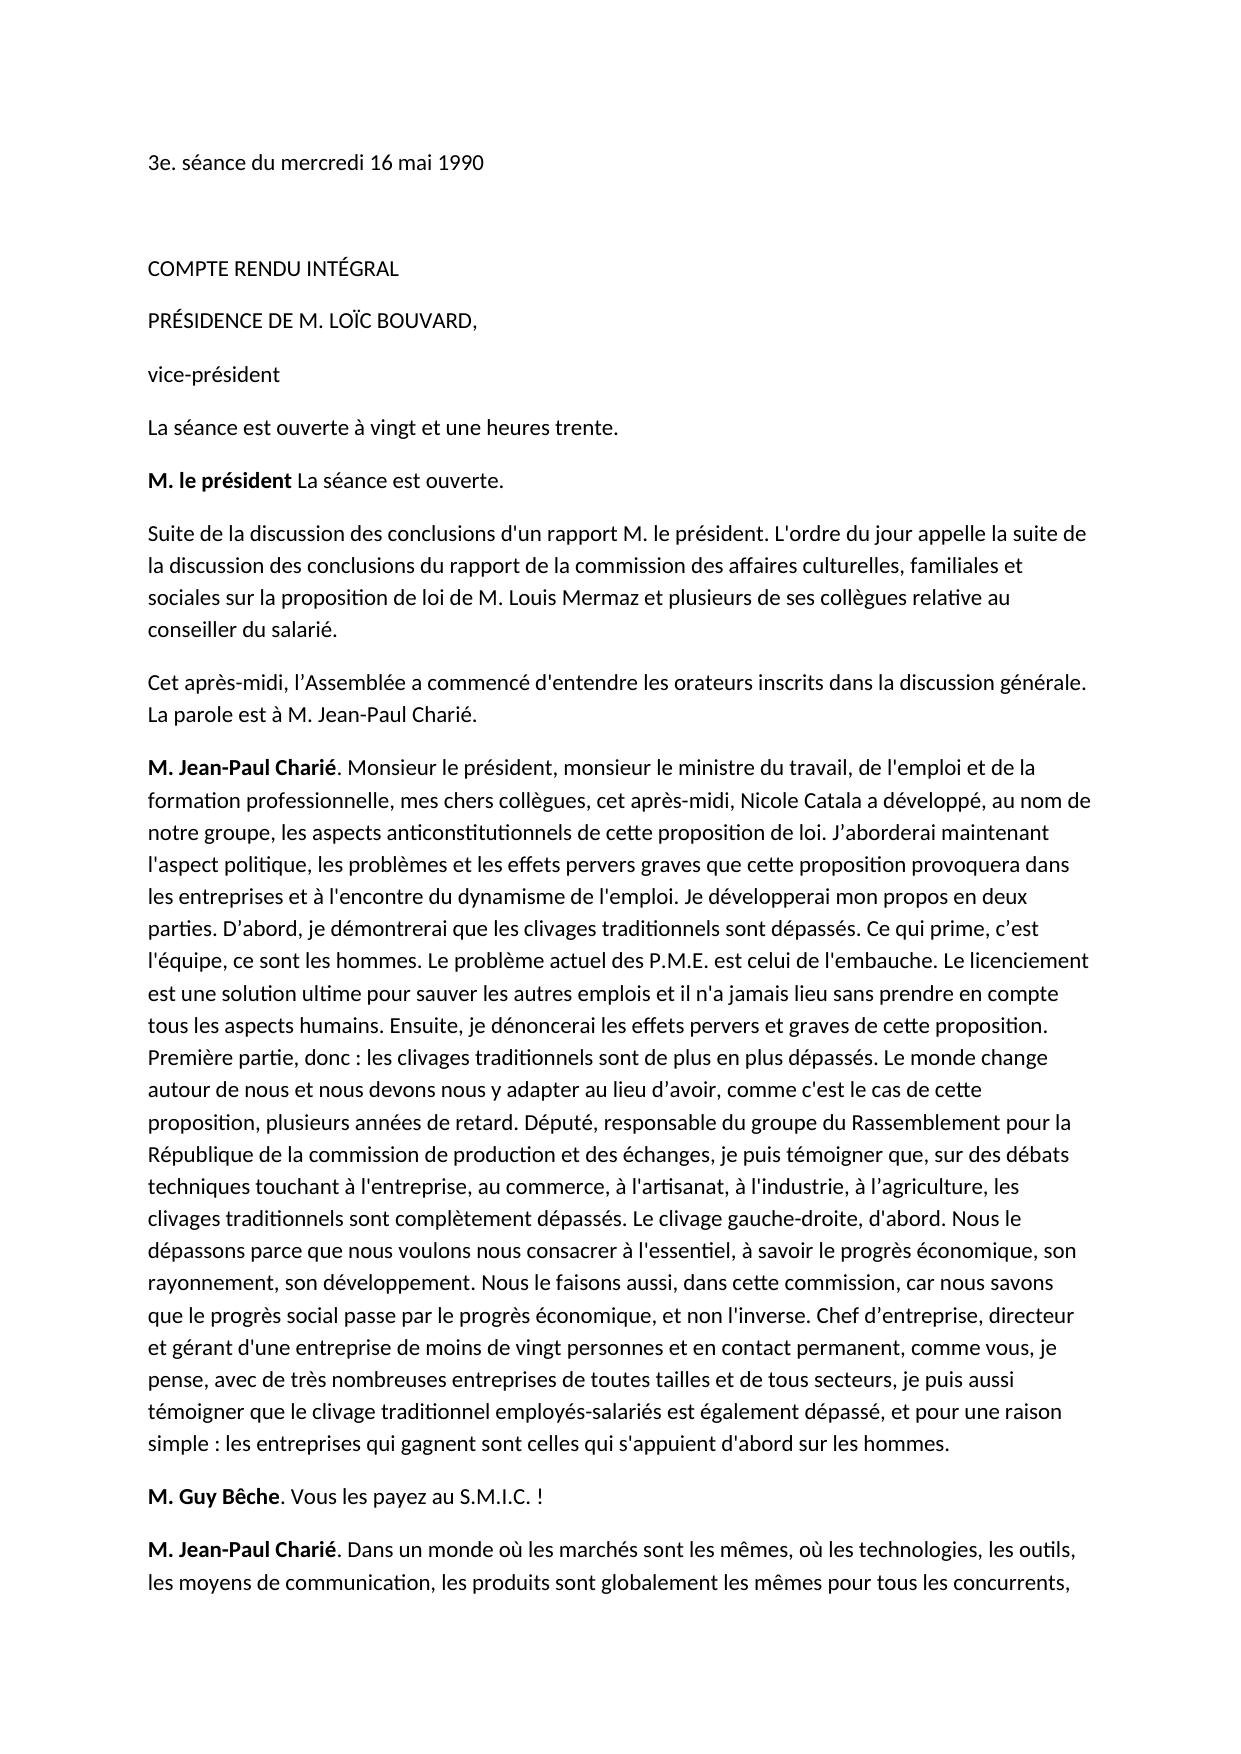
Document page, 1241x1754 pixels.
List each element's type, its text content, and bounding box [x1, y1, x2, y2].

text 3e. séance du mercredi 16 mai 1990 [148, 148, 1093, 176]
text Cet après-midi, l’Assemblée a commencé d'entendre les orateurs inscrits dans la discussion générale. La parole est à M. Jean-Paul Charié. [148, 668, 1093, 728]
text COMPTE RENDU INTÉGRAL [148, 254, 1093, 282]
text vice-président [148, 360, 1093, 388]
text M. Jean-Paul Charié. Monsieur le président, monsieur le ministre du travail, de l'emploi et de la formation professionnelle, mes chers collègues, cet après-midi, Nicole Catala a développé, au nom de notre groupe, les aspects anticonstitutionnels de cette proposition de loi. J’aborderai maintenant l'aspect politique, les problèmes et les effets pervers graves que cette proposition provoquera dans les entreprises et à l'encontre du dynamisme de l'emploi. Je développerai mon propos en deux parties. D’abord, je démontrerai que les clivages traditionnels sont dépassés. Ce qui prime, c’est l'équipe, ce sont les hommes. Le problème actuel des P.M.E. est celui de l'embauche. Le licenciement est une solution ultime pour sauver les autres emplois et il n'a jamais lieu sans prendre en compte tous les aspects humains. Ensuite, je dénoncerai les effets pervers et graves de cette proposition. Première partie, donc : les clivages traditionnels sont de plus en plus dépassés. Le monde change autour de nous et nous devons nous y adapter au lieu d’avoir, comme c'est le cas de cette proposition, plusieurs années de retard. Député, responsable du groupe du Rassemblement pour la République de la commission de production et des échanges, je puis témoigner que, sur des débats techniques touchant à l'entreprise, au commerce, à l'artisanat, à l'industrie, à l’agriculture, les clivages traditionnels sont complètement dépassés. Le clivage gauche-droite, d'abord. Nous le dépassons parce que nous voulons nous consacrer à l'essentiel, à savoir le progrès économique, son rayonnement, son développement. Nous le faisons aussi, dans cette commission, car nous savons que le progrès social passe par le progrès économique, et non l'inverse. Chef d’entreprise, directeur et gérant d'une entreprise de moins de vingt personnes et en contact permanent, comme vous, je pense, avec de très nombreuses entreprises de toutes tailles et de tous secteurs, je puis aussi témoigner que le clivage traditionnel employés-salariés est également dépassé, et pour une raison simple : les entreprises qui gagnent sont celles qui s'appuient d'abord sur les hommes. [148, 753, 1093, 1457]
text PRÉSIDENCE DE M. LOÏC BOUVARD, [148, 307, 1093, 335]
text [148, 1536, 1093, 1596]
text M. Guy Bêche. Vous les payez au S.M.I.C. ! [148, 1482, 1093, 1511]
text Suite de la discussion des conclusions d'un rapport M. le président. L'ordre du jour appelle la suite de la discussion des conclusions du rapport de la commission des affaires culturelles, familiales et sociales sur la proposition de loi de M. Louis Mermaz et plusieurs de ses collègues relative au conseiller du salarié. [148, 519, 1093, 643]
text La séance est ouverte à vingt et une heures trente. [148, 413, 1093, 441]
text M. le président La séance est ouverte. [148, 466, 1093, 494]
